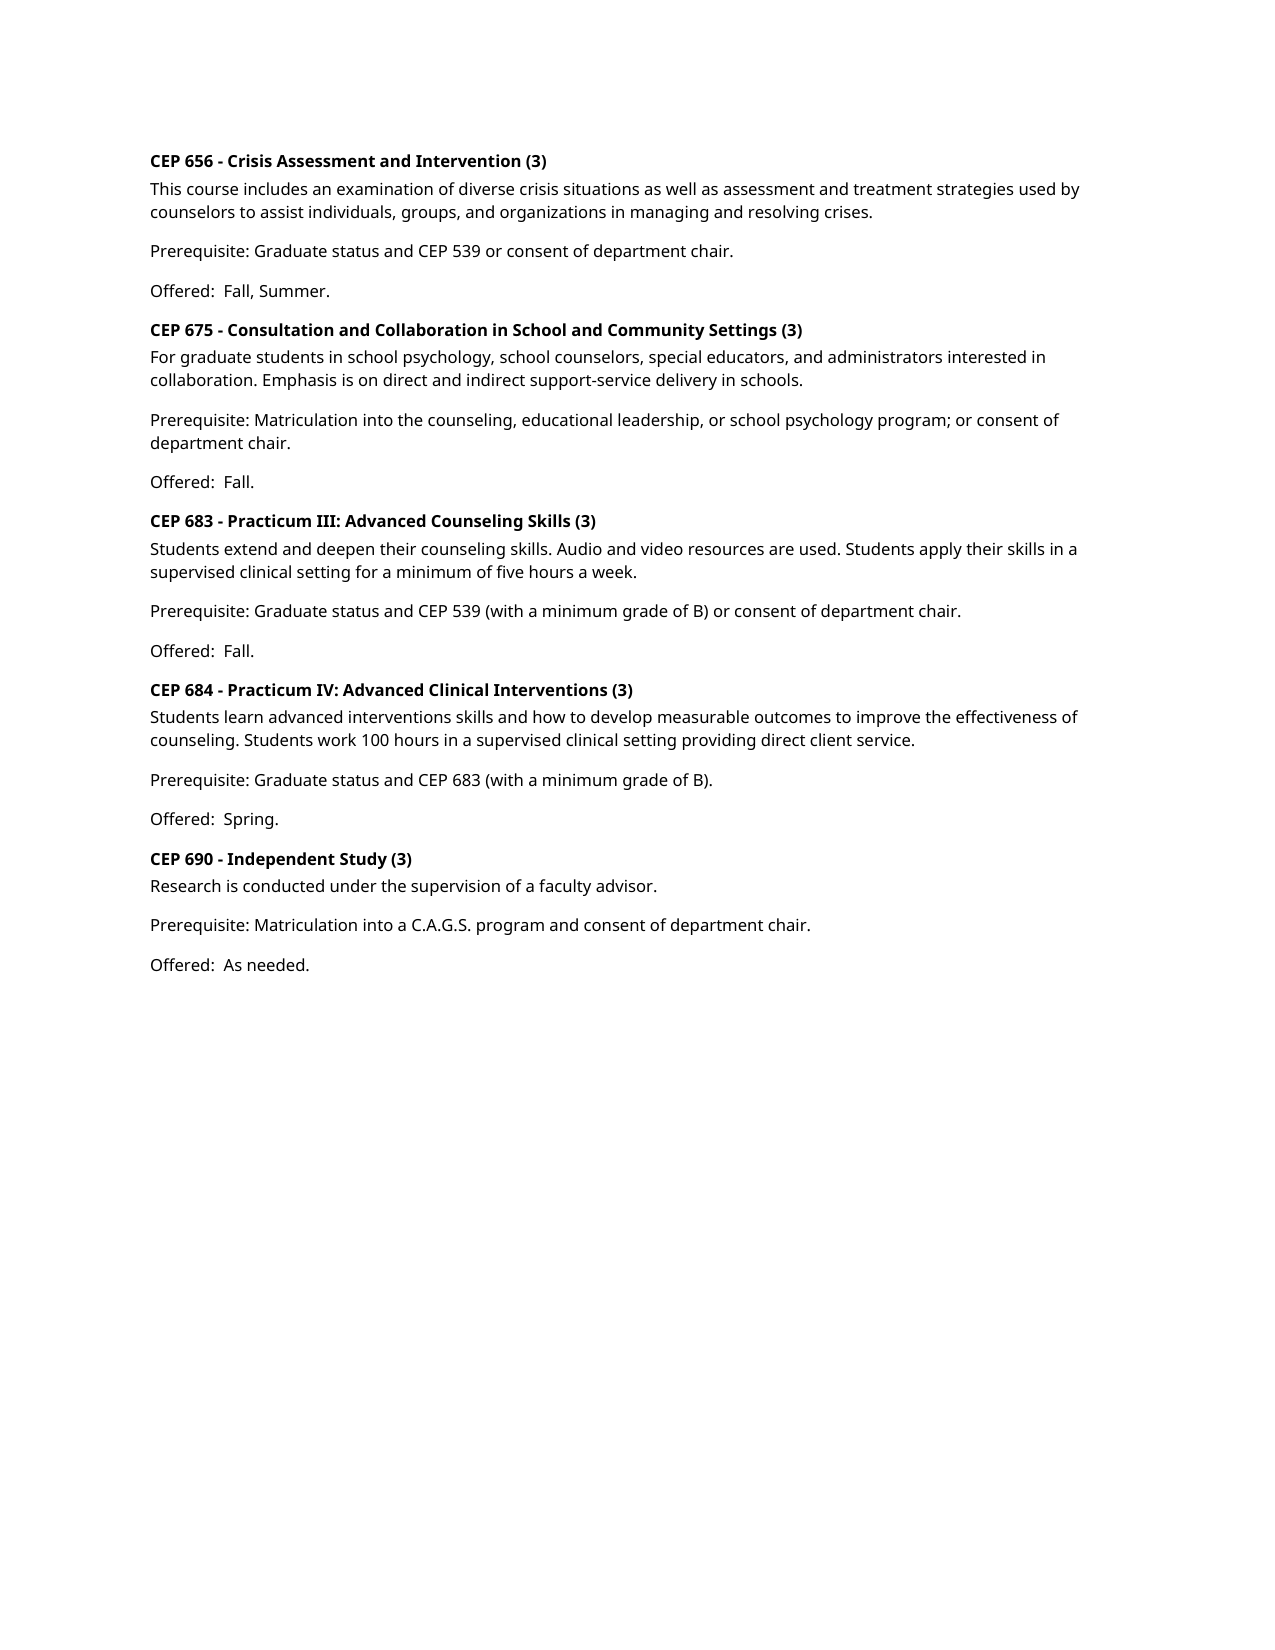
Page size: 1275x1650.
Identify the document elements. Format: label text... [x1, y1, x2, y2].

text Offered: Fall. [150, 470, 1125, 493]
text Students extend and deepen their counseling skills. Audio and video resources are used. Students apply their skills in a supervised clinical setting for a minimum of five hours a week. [150, 537, 1125, 583]
title CEP 656 - Crisis Assessment and Intervention (3) [150, 150, 1125, 173]
title CEP 684 - Practicum IV: Advanced Clinical Interventions (3) [150, 678, 1125, 701]
text Prerequisite: Matriculation into the counseling, educational leadership, or school psychology program; or consent of department chair. [150, 408, 1125, 454]
text Prerequisite: Graduate status and CEP 539 or consent of department chair. [150, 239, 1125, 262]
title CEP 675 - Consultation and Collaboration in School and Community Settings (3) [150, 318, 1125, 341]
text Offered: Spring. [150, 807, 1125, 830]
text Offered: Fall. [150, 639, 1125, 662]
text Research is conducted under the supervision of a faculty advisor. [150, 874, 1125, 897]
text This course includes an examination of diverse crisis situations as well as assessment and treatment strategies used by counselors to assist individuals, groups, and organizations in managing and resolving crises. [150, 177, 1125, 223]
title CEP 683 - Practicum III: Advanced Counseling Skills (3) [150, 510, 1125, 533]
text Offered: As needed. [150, 953, 1125, 976]
text Offered: Fall, Summer. [150, 279, 1125, 302]
text For graduate students in school psychology, school counselors, special educators, and administrators interested in collaboration. Emphasis is on direct and indirect support-service delivery in schools. [150, 345, 1125, 391]
text Prerequisite: Graduate status and CEP 683 (with a minimum grade of B). [150, 768, 1125, 791]
title CEP 690 - Independent Study (3) [150, 847, 1125, 870]
text Students learn advanced interventions skills and how to develop measurable outcomes to improve the effectiveness of counseling. Students work 100 hours in a supervised clinical setting providing direct client service. [150, 705, 1125, 751]
text Prerequisite: Matriculation into a C.A.G.S. program and consent of department chair. [150, 913, 1125, 936]
text Prerequisite: Graduate status and CEP 539 (with a minimum grade of B) or consent of department chair. [150, 599, 1125, 622]
